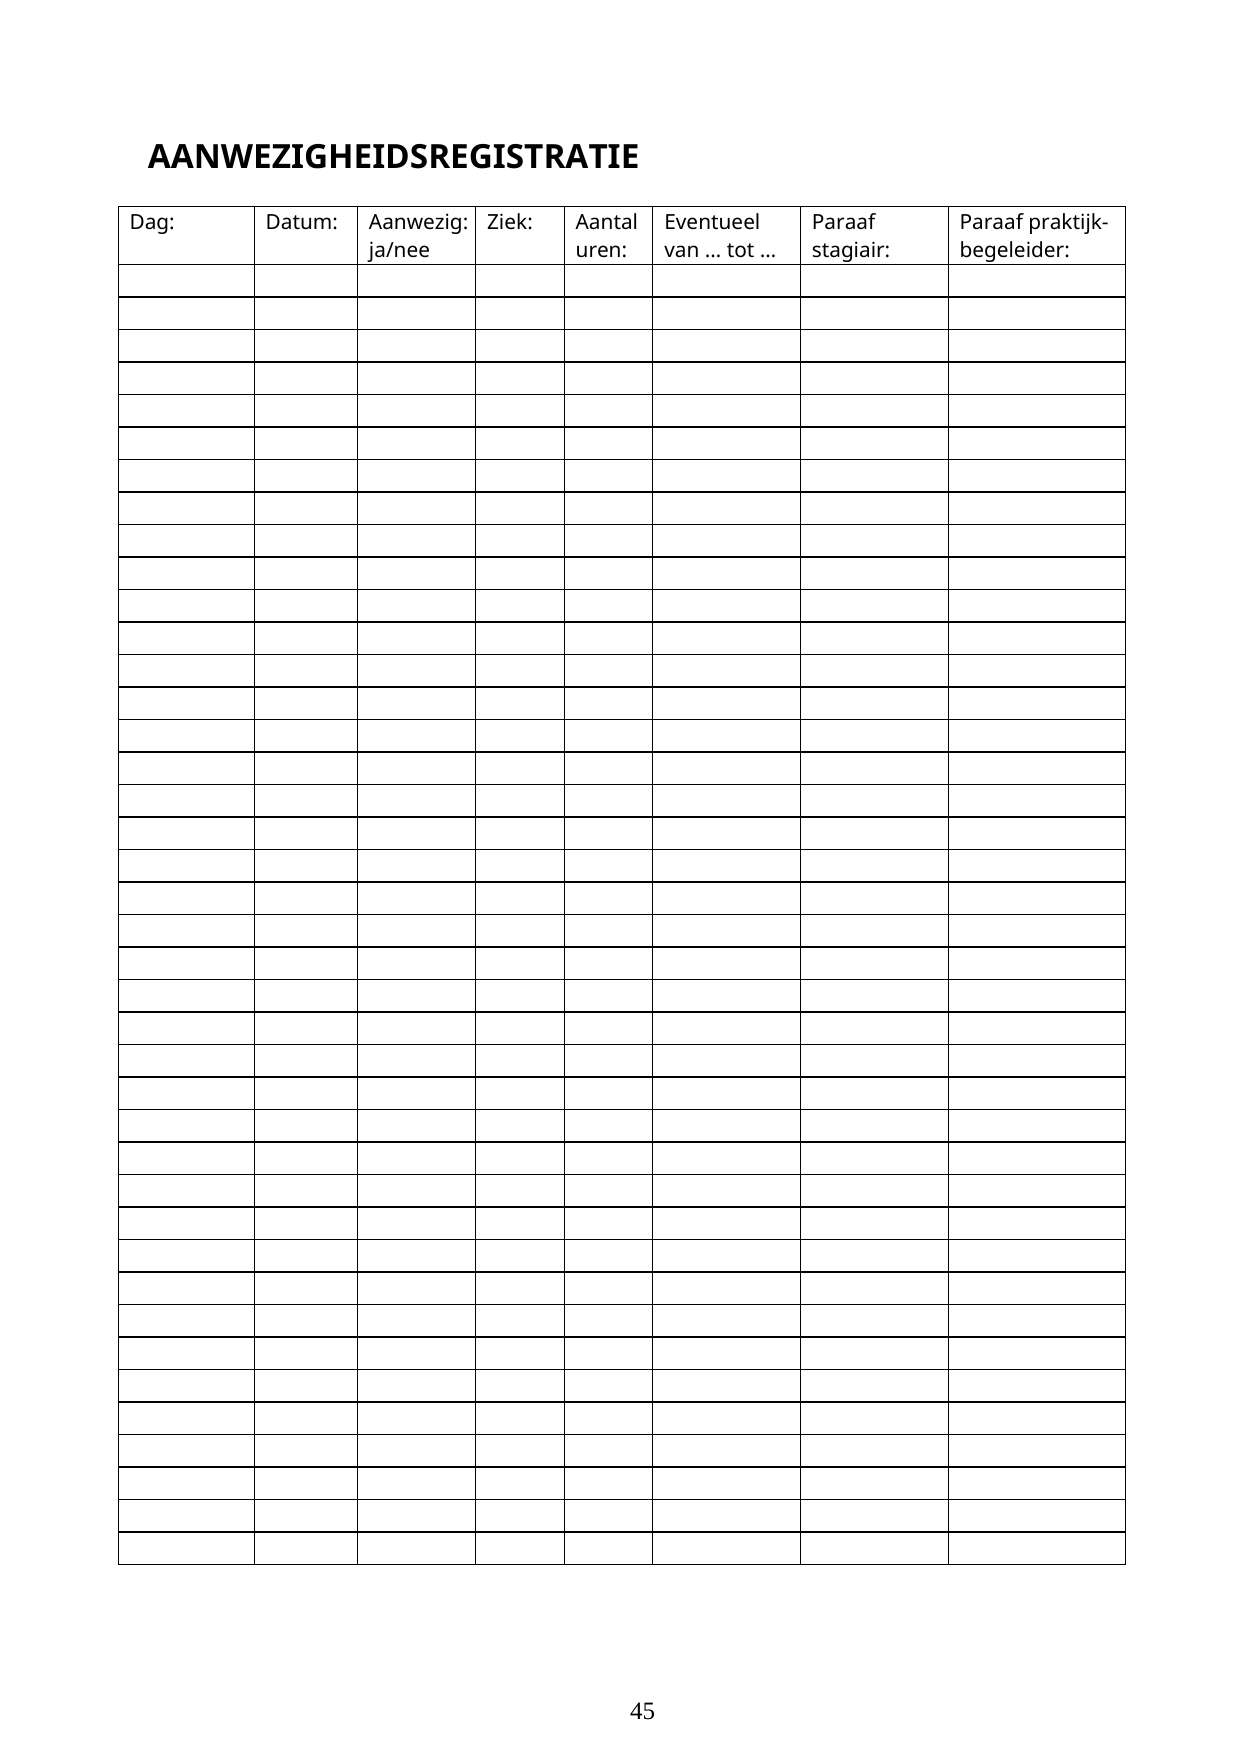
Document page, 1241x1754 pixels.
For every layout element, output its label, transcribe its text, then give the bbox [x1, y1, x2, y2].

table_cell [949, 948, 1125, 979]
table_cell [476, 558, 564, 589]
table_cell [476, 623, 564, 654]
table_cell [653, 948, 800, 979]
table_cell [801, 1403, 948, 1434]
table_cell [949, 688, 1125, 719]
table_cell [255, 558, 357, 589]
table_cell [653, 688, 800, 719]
table_cell [949, 395, 1125, 426]
table_cell [358, 428, 475, 459]
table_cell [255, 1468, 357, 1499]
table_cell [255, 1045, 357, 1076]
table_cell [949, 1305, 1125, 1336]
table_cell [653, 330, 800, 361]
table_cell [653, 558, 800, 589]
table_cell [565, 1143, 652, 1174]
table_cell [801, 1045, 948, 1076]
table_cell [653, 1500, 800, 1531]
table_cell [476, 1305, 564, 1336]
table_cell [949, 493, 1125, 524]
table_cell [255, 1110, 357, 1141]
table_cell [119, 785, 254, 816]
table_cell [119, 298, 254, 329]
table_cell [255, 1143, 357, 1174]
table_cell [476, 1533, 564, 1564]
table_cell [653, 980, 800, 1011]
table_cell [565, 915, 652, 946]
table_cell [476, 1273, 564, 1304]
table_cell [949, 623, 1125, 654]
table_cell [801, 265, 948, 296]
table_cell [358, 395, 475, 426]
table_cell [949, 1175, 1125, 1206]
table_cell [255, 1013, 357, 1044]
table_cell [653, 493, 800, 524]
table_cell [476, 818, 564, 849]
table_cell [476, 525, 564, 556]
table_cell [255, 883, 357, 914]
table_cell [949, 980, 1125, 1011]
table_cell [801, 363, 948, 394]
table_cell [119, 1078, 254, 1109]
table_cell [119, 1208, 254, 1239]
table_cell [476, 428, 564, 459]
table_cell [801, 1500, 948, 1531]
table_cell [476, 460, 564, 491]
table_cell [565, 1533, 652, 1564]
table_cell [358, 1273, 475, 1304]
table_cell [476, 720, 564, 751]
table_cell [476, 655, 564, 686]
table_cell [565, 428, 652, 459]
table_cell [255, 265, 357, 296]
table_cell [949, 428, 1125, 459]
table_cell [476, 493, 564, 524]
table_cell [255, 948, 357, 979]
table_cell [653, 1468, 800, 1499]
table_cell [565, 395, 652, 426]
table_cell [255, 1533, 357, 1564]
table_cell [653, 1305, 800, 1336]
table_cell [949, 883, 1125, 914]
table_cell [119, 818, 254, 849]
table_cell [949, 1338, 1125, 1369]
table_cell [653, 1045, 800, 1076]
table_cell [653, 428, 800, 459]
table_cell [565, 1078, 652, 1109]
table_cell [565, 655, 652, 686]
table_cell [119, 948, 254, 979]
table_cell [255, 460, 357, 491]
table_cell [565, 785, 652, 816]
table_cell [949, 265, 1125, 296]
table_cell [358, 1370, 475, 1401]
table_cell [476, 298, 564, 329]
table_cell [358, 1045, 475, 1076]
table_cell [255, 363, 357, 394]
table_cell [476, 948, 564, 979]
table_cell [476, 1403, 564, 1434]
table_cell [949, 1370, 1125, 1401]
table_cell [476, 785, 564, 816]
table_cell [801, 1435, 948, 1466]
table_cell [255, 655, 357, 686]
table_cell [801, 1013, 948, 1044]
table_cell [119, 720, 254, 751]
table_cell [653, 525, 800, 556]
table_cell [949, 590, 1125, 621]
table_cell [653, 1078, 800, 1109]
table_cell [358, 460, 475, 491]
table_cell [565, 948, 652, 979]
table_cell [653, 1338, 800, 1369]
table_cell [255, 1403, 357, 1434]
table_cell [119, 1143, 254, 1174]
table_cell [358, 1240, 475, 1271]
table_header Datum: [255, 207, 357, 264]
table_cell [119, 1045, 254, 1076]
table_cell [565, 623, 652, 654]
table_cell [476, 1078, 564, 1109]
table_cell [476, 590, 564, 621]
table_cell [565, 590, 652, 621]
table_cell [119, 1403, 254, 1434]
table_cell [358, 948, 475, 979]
table_cell [565, 298, 652, 329]
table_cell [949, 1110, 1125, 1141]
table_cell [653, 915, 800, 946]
table_cell [801, 395, 948, 426]
table_header Paraaf praktijk-begeleider: [949, 207, 1125, 264]
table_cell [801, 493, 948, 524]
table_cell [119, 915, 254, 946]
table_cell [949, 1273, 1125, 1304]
table_cell [653, 363, 800, 394]
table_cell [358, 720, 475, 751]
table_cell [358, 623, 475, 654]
table_cell [653, 298, 800, 329]
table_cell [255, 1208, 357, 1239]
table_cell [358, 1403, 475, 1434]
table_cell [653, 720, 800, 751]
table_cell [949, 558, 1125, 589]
table_cell [801, 460, 948, 491]
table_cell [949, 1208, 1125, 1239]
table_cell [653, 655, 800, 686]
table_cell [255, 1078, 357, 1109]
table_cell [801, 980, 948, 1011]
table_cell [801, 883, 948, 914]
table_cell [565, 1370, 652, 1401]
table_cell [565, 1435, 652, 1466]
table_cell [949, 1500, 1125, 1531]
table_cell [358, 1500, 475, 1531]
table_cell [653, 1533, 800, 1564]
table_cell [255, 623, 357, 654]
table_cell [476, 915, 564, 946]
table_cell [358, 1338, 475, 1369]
table_cell [565, 265, 652, 296]
table_cell [476, 363, 564, 394]
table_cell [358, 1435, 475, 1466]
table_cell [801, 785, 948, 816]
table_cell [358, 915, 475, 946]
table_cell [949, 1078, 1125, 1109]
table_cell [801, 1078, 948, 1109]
table_cell [255, 428, 357, 459]
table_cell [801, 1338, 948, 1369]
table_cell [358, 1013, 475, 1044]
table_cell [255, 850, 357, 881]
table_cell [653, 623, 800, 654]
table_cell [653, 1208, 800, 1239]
table_cell [119, 428, 254, 459]
table_cell [358, 298, 475, 329]
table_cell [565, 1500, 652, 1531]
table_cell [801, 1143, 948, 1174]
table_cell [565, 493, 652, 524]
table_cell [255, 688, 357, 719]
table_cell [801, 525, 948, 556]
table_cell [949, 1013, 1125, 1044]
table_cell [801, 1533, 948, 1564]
table_cell [949, 330, 1125, 361]
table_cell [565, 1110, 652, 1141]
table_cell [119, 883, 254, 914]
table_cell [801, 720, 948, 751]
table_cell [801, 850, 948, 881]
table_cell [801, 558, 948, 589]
table_cell [653, 460, 800, 491]
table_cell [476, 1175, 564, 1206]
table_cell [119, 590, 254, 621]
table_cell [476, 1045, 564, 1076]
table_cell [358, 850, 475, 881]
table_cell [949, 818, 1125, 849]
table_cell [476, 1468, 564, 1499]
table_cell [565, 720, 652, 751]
table_cell [255, 330, 357, 361]
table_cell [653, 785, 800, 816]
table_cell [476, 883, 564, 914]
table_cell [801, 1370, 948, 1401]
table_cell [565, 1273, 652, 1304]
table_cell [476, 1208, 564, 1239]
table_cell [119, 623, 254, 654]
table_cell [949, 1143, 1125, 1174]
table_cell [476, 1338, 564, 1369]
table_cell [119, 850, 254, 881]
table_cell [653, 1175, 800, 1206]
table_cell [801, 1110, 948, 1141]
table_cell [358, 363, 475, 394]
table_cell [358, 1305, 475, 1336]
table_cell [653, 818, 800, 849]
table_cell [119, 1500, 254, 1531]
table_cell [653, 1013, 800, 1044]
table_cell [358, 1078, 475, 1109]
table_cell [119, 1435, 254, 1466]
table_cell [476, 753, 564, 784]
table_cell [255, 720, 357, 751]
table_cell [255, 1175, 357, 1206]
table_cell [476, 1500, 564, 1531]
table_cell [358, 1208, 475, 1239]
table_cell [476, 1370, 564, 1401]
table_cell [119, 363, 254, 394]
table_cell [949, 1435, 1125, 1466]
table_cell [119, 265, 254, 296]
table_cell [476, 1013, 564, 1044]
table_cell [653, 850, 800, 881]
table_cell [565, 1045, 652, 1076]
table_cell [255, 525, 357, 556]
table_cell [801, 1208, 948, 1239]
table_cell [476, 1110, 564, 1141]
table_cell [565, 330, 652, 361]
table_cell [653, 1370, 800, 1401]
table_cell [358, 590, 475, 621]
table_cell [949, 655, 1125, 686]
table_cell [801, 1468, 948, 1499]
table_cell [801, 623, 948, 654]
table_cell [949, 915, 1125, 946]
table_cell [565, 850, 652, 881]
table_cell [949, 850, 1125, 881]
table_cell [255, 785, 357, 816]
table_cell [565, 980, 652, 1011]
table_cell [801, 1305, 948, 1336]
table_cell [476, 330, 564, 361]
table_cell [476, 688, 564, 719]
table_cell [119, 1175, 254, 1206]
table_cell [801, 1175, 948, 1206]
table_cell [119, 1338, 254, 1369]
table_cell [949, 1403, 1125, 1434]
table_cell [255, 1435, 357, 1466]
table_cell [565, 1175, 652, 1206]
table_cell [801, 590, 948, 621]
table_cell [476, 265, 564, 296]
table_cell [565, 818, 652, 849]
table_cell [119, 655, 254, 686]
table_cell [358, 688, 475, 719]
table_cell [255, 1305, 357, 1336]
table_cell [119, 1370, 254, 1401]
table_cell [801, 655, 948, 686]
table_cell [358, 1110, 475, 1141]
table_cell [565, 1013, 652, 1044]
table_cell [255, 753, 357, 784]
table_header Aantal uren: [565, 207, 652, 264]
table_cell [565, 363, 652, 394]
table_cell [358, 265, 475, 296]
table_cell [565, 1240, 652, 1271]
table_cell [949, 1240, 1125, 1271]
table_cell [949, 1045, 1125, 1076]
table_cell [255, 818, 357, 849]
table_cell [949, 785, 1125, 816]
text AANWEZIGHEIDSREGISTRATIE [148, 133, 1137, 178]
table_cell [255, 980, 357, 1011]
table_cell [653, 395, 800, 426]
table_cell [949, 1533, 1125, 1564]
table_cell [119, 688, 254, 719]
table_cell [119, 395, 254, 426]
table_cell [119, 330, 254, 361]
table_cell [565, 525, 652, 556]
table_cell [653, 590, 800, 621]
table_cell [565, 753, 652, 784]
table_cell [255, 493, 357, 524]
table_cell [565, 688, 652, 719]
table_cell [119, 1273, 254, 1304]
table_header Dag: [119, 207, 254, 264]
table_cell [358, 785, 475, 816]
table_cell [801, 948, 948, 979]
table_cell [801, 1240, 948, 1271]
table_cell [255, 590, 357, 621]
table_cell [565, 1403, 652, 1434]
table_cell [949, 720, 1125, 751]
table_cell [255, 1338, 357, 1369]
table_cell [949, 298, 1125, 329]
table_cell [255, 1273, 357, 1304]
table_cell [565, 460, 652, 491]
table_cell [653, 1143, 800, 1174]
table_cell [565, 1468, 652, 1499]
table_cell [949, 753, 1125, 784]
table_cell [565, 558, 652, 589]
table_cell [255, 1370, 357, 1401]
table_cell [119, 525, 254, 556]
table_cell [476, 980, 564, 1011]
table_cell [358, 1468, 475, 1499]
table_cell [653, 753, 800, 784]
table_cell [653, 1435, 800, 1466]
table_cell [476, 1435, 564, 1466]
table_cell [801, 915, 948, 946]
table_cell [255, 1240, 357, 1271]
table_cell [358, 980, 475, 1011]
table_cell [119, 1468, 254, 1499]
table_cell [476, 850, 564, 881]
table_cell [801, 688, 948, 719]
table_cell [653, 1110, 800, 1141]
table_cell [358, 493, 475, 524]
table_header Ziek: [476, 207, 564, 264]
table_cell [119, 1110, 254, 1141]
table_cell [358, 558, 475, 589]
table_cell [949, 363, 1125, 394]
table_cell [358, 330, 475, 361]
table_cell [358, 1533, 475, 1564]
table_cell [949, 460, 1125, 491]
table_cell [255, 298, 357, 329]
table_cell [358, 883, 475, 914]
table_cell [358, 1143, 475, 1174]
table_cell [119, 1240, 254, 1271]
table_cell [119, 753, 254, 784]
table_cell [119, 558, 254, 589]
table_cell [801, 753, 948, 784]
table_header Eventueel van … tot … [653, 207, 800, 264]
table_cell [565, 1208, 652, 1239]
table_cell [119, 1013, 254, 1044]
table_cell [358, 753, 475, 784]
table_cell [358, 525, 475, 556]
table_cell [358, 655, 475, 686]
table_header Paraaf stagiair: [801, 207, 948, 264]
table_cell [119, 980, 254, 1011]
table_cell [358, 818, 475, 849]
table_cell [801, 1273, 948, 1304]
table_cell [801, 428, 948, 459]
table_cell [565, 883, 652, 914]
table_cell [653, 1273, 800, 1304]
table_cell [119, 493, 254, 524]
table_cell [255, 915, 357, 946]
table_cell [255, 395, 357, 426]
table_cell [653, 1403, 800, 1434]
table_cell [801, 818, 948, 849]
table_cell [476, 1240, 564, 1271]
table_cell [119, 460, 254, 491]
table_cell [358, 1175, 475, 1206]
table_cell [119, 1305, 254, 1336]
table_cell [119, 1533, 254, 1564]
table_cell [476, 395, 564, 426]
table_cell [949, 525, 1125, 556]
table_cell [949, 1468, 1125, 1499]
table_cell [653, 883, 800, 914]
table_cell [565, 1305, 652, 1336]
table_cell [653, 265, 800, 296]
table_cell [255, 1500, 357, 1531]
table_cell [801, 298, 948, 329]
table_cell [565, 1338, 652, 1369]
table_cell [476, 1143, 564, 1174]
table_cell [801, 330, 948, 361]
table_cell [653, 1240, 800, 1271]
table_header Aanwezig: ja/nee [358, 207, 475, 264]
